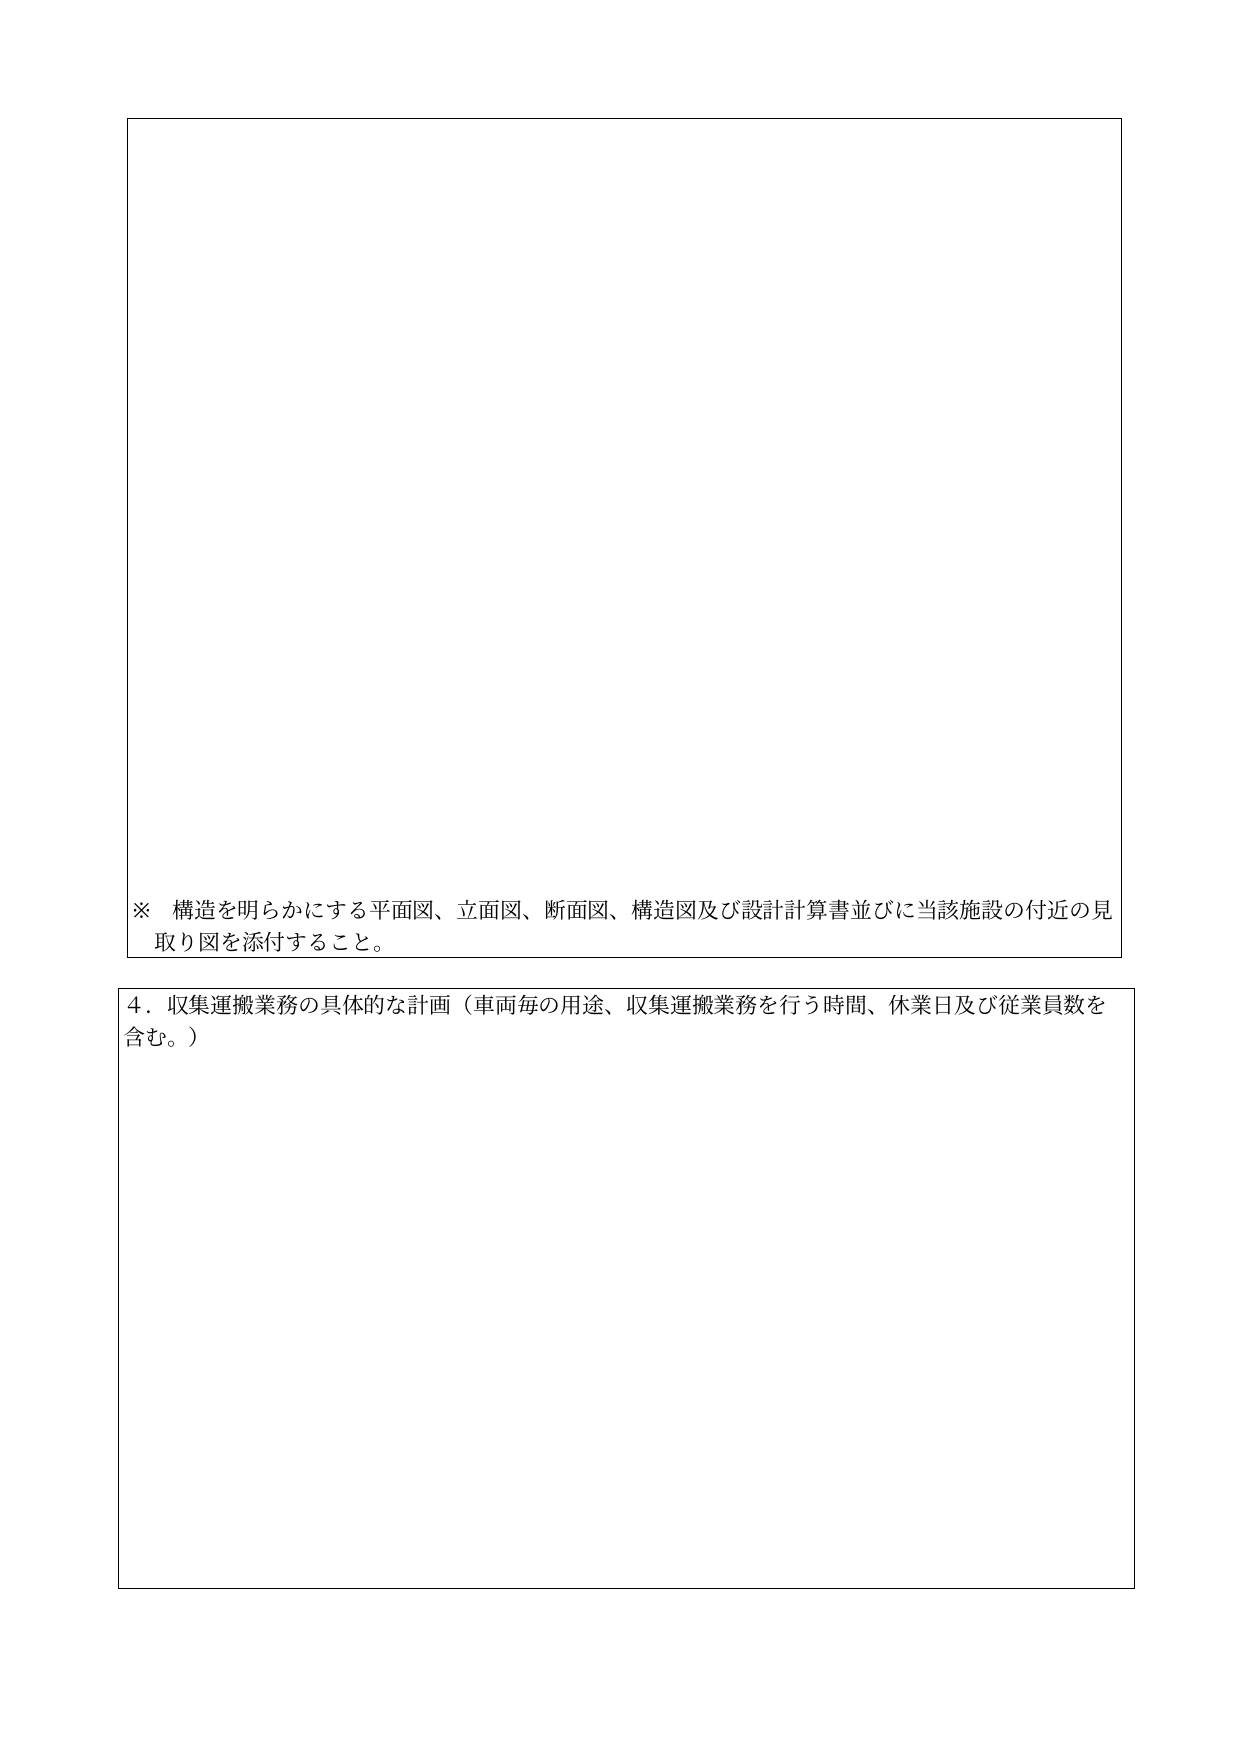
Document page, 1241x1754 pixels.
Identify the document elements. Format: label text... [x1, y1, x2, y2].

table_header ４．収集運搬業務の具体的な計画（車両毎の用途、収集運搬業務を行う時間、休業日及び従業員数を含む。） 従業員数の内訳 年 月 日現在 [119, 989, 1134, 1588]
